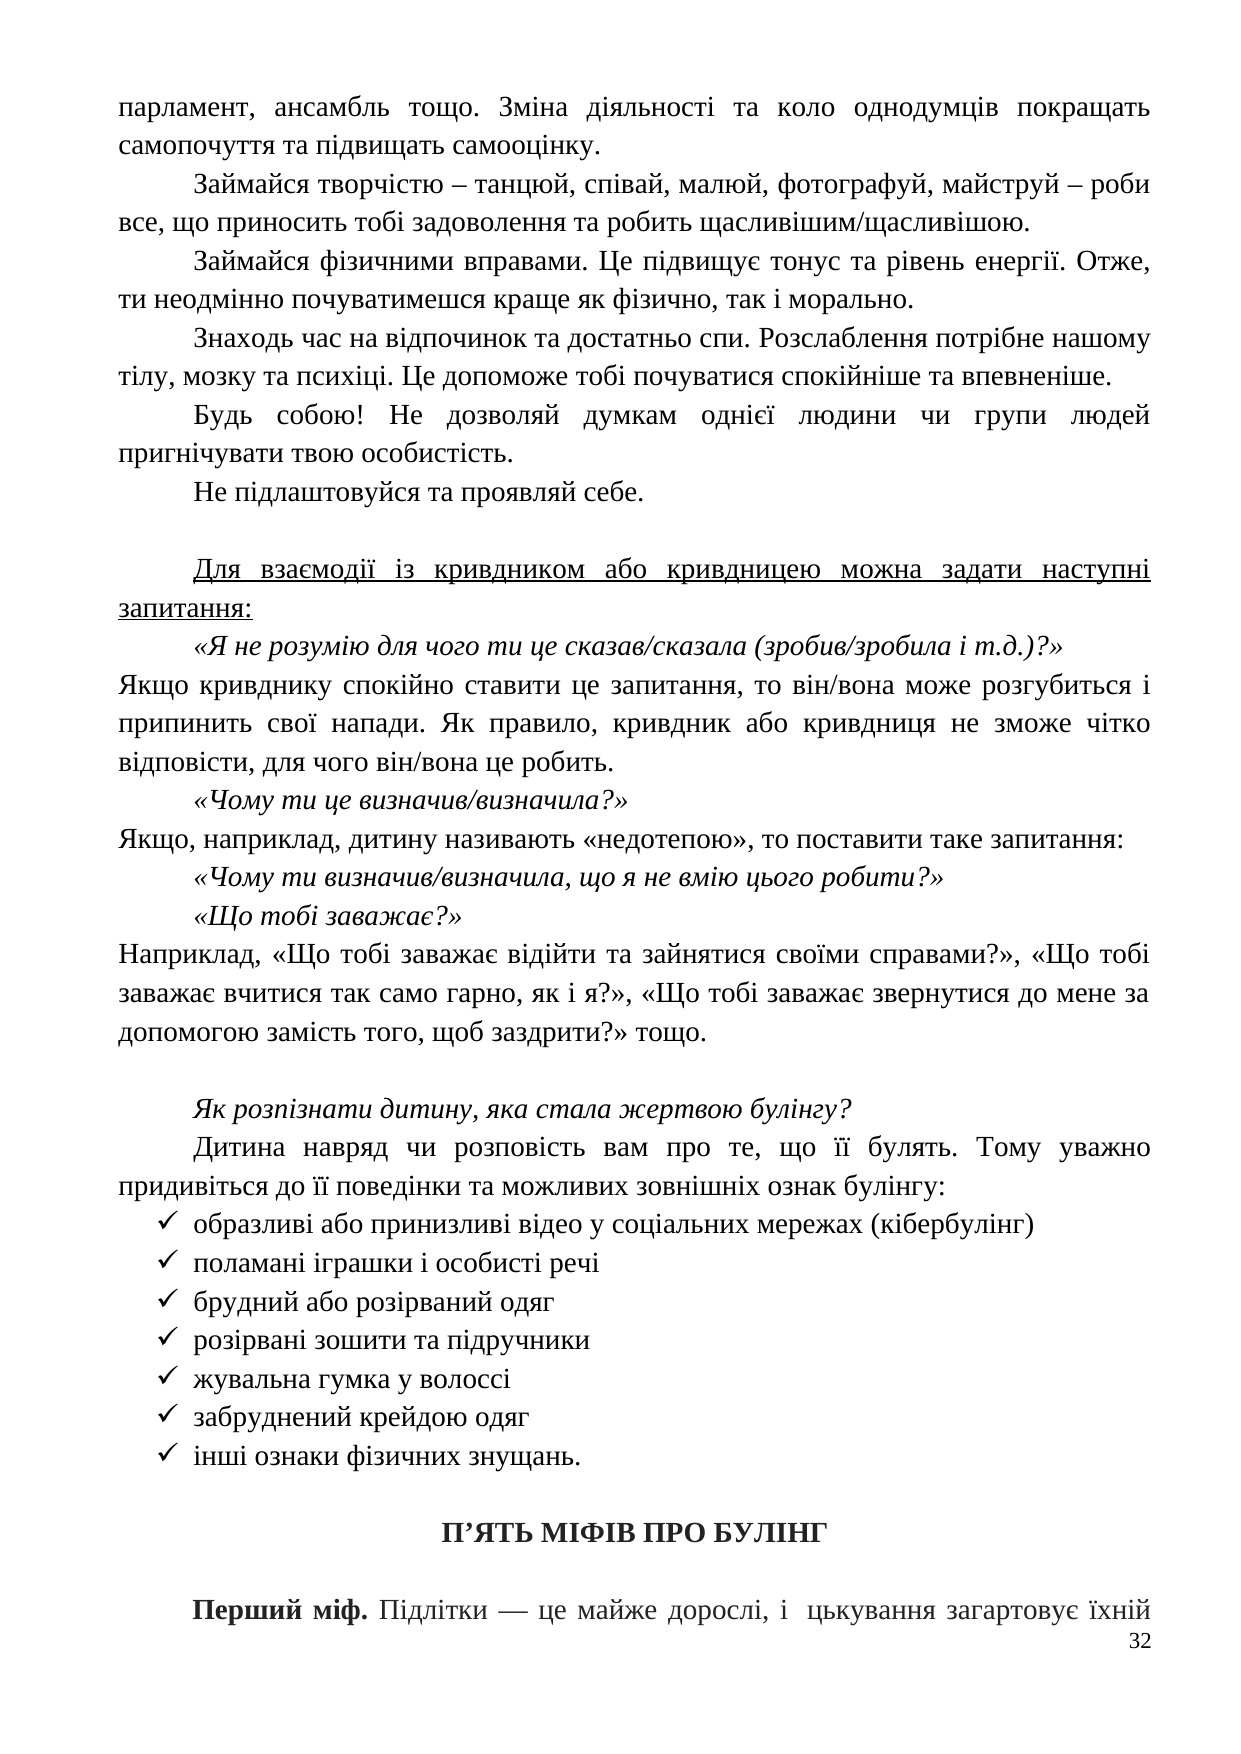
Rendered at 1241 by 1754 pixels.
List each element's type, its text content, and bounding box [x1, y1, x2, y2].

text «Чому ти визначив/визначила, що я не вмію цього робити?» [118, 859, 1152, 893]
text Не підлаштовуйся та проявляй себе. [118, 474, 1152, 508]
text Як розпізнати дитину, яка стала жертвою булінгу? [118, 1091, 1152, 1124]
list розірвані зошити та підручники [156, 1322, 1152, 1356]
text Якщо, наприклад, дитину називають «недотепою», то поставити таке запитання: [118, 821, 1152, 854]
text Для взаємодії із кривдником або кривдницею можна задати наступні запитання: [118, 551, 1152, 623]
text Будь собою! Не дозволяй думкам однієї людини чи групи людей пригнічувати твою особистість. [118, 397, 1152, 469]
list брудний або розірваний одяг [156, 1284, 1152, 1317]
text П’ЯТЬ МІФІВ ПРО БУЛІНГ [118, 1515, 1152, 1549]
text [118, 1592, 1152, 1626]
list забруднений крейдою одяг [156, 1399, 1152, 1433]
list жувальна гумка у волоссі [156, 1361, 1152, 1394]
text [118, 89, 1152, 161]
text «Я не розумію для чого ти це сказав/сказала (зробив/зробила і т.д.)?» [118, 628, 1152, 662]
text «Чому ти це визначив/визначила?» [118, 782, 1152, 816]
text Займайся творчістю – танцюй, співай, малюй, фотографуй, майструй – роби все, що приносить тобі задоволення та робить щасливішим/щасливішою. [118, 166, 1152, 238]
text Якщо кривднику спокійно ставити це запитання, то він/вона може розгубиться і припинить свої напади. Як правило, кривдник або кривдниця не зможе чітко відповісти, для чого він/вона це робить. [118, 667, 1152, 777]
list інші ознаки фізичних знущань. [156, 1438, 1152, 1472]
text «Що тобі заважає?» [118, 898, 1152, 932]
list поламані іграшки і особисті речі [156, 1245, 1152, 1279]
text Знаходь час на відпочинок та достатньо спи. Розслаблення потрібне нашому тілу, мозку та психіці. Це допоможе тобі почуватися спокійніше та впевненіше. [118, 320, 1152, 392]
list образливі або принизливі відео у соціальних мережах (кібербулінг) [156, 1206, 1152, 1240]
text Дитина навряд чи розповість вам про те, що її булять. Тому уважно придивіться до її поведінки та можливих зовнішніх ознак булінгу: [118, 1129, 1152, 1201]
text Займайся фізичними вправами. Це підвищує тонус та рівень енергії. Отже, ти неодмінно почуватимешся краще як фізично, так і морально. [118, 243, 1152, 315]
text Наприклад, «Що тобі заважає відійти та зайнятися своїми справами?», «Що тобі заважає вчитися так само гарно, як і я?», «Що тобі заважає звернутися до мене за допомогою замість того, щоб заздрити?» тощо. [118, 937, 1152, 1047]
